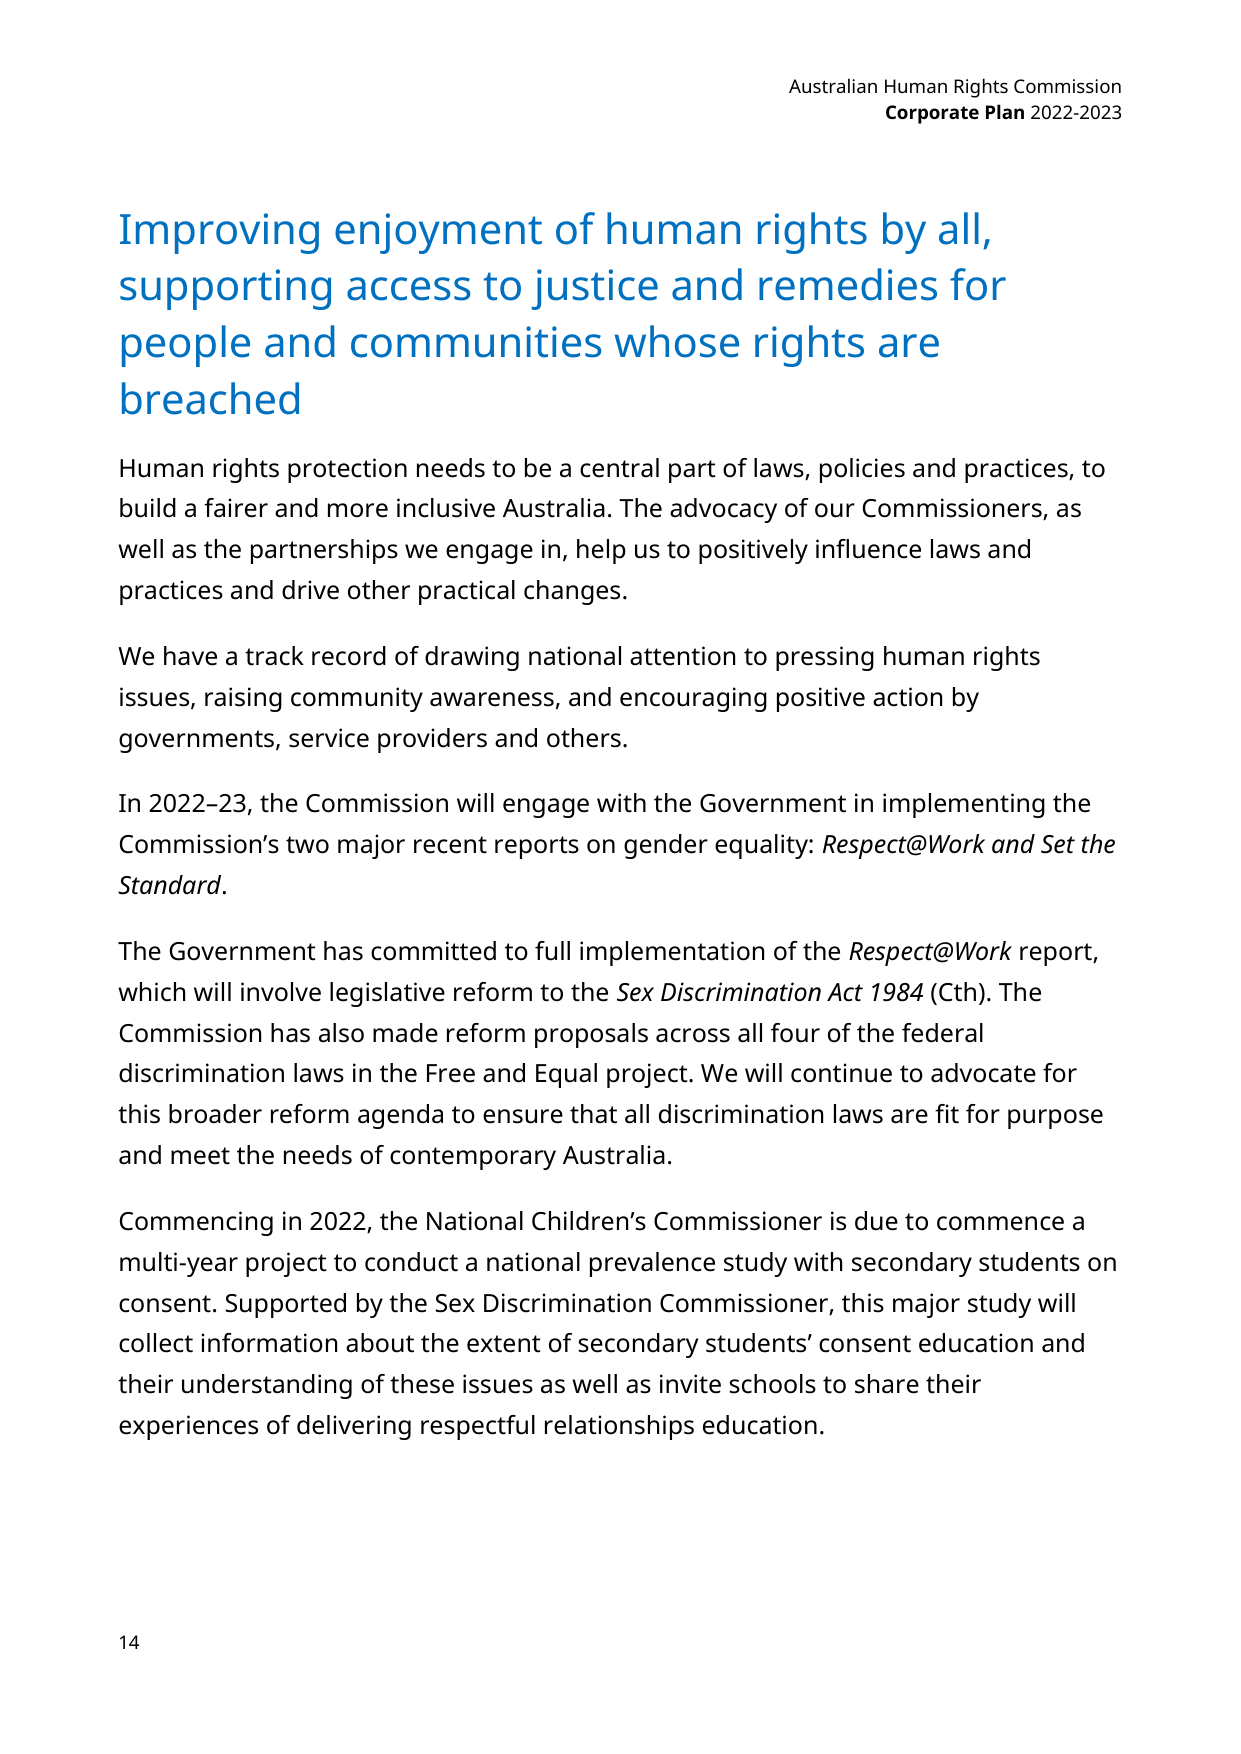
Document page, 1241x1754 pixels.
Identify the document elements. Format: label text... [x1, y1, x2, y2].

subtitle Improving enjoyment of human rights by all, supporting access to justice and remedies for people and communities whose rights are breached [118, 199, 1122, 427]
text In 2022–23, the Commission will engage with the Government in implementing the Commission’s two major recent reports on gender equality: Respect@Work and Set the Standard. [118, 786, 1122, 902]
text We have a track record of drawing national attention to pressing human rights issues, raising community awareness, and encouraging positive action by governments, service providers and others. [118, 638, 1122, 754]
text Commencing in 2022, the National Children’s Commissioner is due to commence a multi-year project to conduct a national prevalence study with secondary students on consent. Supported by the Sex Discrimination Commissioner, this major study will collect information about the extent of secondary students’ consent education and their understanding of these issues as well as invite schools to share their experiences of delivering respectful relationships education. [118, 1203, 1122, 1442]
text The Government has committed to full implementation of the Respect@Work report, which will involve legislative reform to the Sex Discrimination Act 1984 (Cth). The Commission has also made reform proposals across all four of the federal discrimination laws in the Free and Equal project. We will continue to advocate for this broader reform agenda to ensure that all discrimination laws are fit for purpose and meet the needs of contemporary Australia. [118, 933, 1122, 1172]
text Human rights protection needs to be a central part of laws, policies and practices, to build a fairer and more inclusive Australia. The advocacy of our Commissioners, as well as the partnerships we engage in, help us to positively influence laws and practices and drive other practical changes. [118, 450, 1122, 607]
